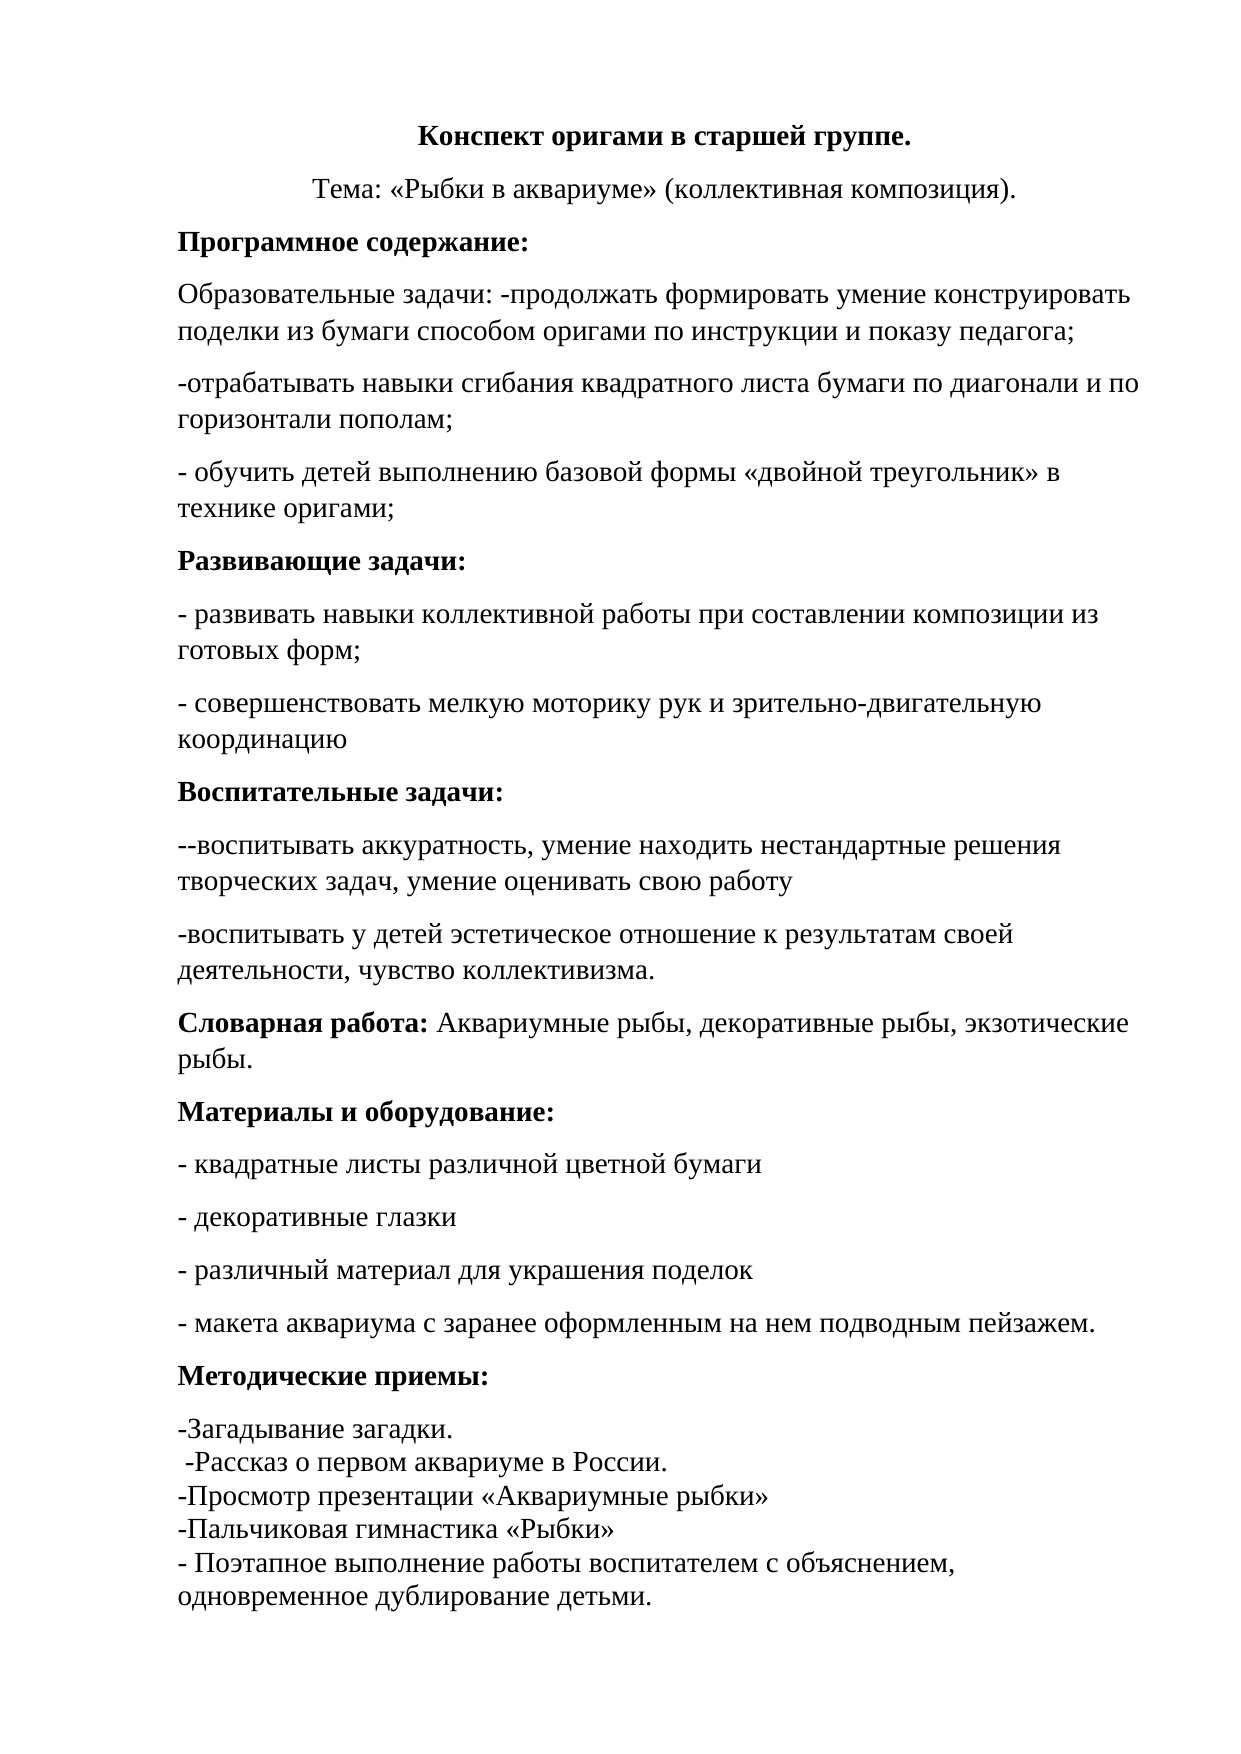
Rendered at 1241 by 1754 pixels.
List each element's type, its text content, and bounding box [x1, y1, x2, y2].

text -Рассказ о первом аквариуме в России. [177, 1444, 1152, 1478]
text Развивающие задачи: [177, 543, 1152, 577]
text - обучить детей выполнению базовой формы «двойной треугольник» в технике оригами; [177, 454, 1152, 524]
text - квадратные листы различной цветной бумаги [177, 1147, 1152, 1180]
text Тема: «Рыбки в аквариуме» (коллективная композиция). [177, 171, 1152, 204]
text -Загадывание загадки. [177, 1411, 1152, 1444]
text -Пальчиковая гимнастика «Рыбки» [177, 1511, 1152, 1545]
text - различный материал для украшения поделок [177, 1252, 1152, 1286]
text Программное содержание: [177, 224, 1152, 257]
text Материалы и оборудование: [177, 1094, 1152, 1127]
text - Поэтапное выполнение работы воспитателем с объяснением, одновременное дублирование детьми. [177, 1545, 1152, 1612]
text Образовательные задачи: -продолжать формировать умение конструировать поделки из бумаги способом оригами по инструкции и показу педагога; [177, 277, 1152, 346]
text Словарная работа: Аквариумные рыбы, декоративные рыбы, экзотические рыбы. [177, 1005, 1152, 1074]
text - развивать навыки коллективной работы при составлении композиции из готовых форм; [177, 596, 1152, 666]
text - декоративные глазки [177, 1199, 1152, 1233]
text -отрабатывать навыки сгибания квадратного листа бумаги по диагонали и по горизонтали пополам; [177, 366, 1152, 435]
text -Просмотр презентации «Аквариумные рыбки» [177, 1478, 1152, 1511]
text - совершенствовать мелкую моторику рук и зрительно-двигательную координацию [177, 685, 1152, 755]
text -воспитывать у детей эстетическое отношение к результатам своей деятельности, чувство коллективизма. [177, 916, 1152, 986]
text Конспект оригами в старшей группе. [177, 118, 1152, 152]
text Воспитательные задачи: [177, 774, 1152, 808]
text - макета аквариума с заранее оформленным на нем подводным пейзажем. [177, 1305, 1152, 1339]
text --воспитывать аккуратность, умение находить нестандартные решения творческих задач, умение оценивать свою работу [177, 827, 1152, 897]
text Методические приемы: [177, 1358, 1152, 1391]
